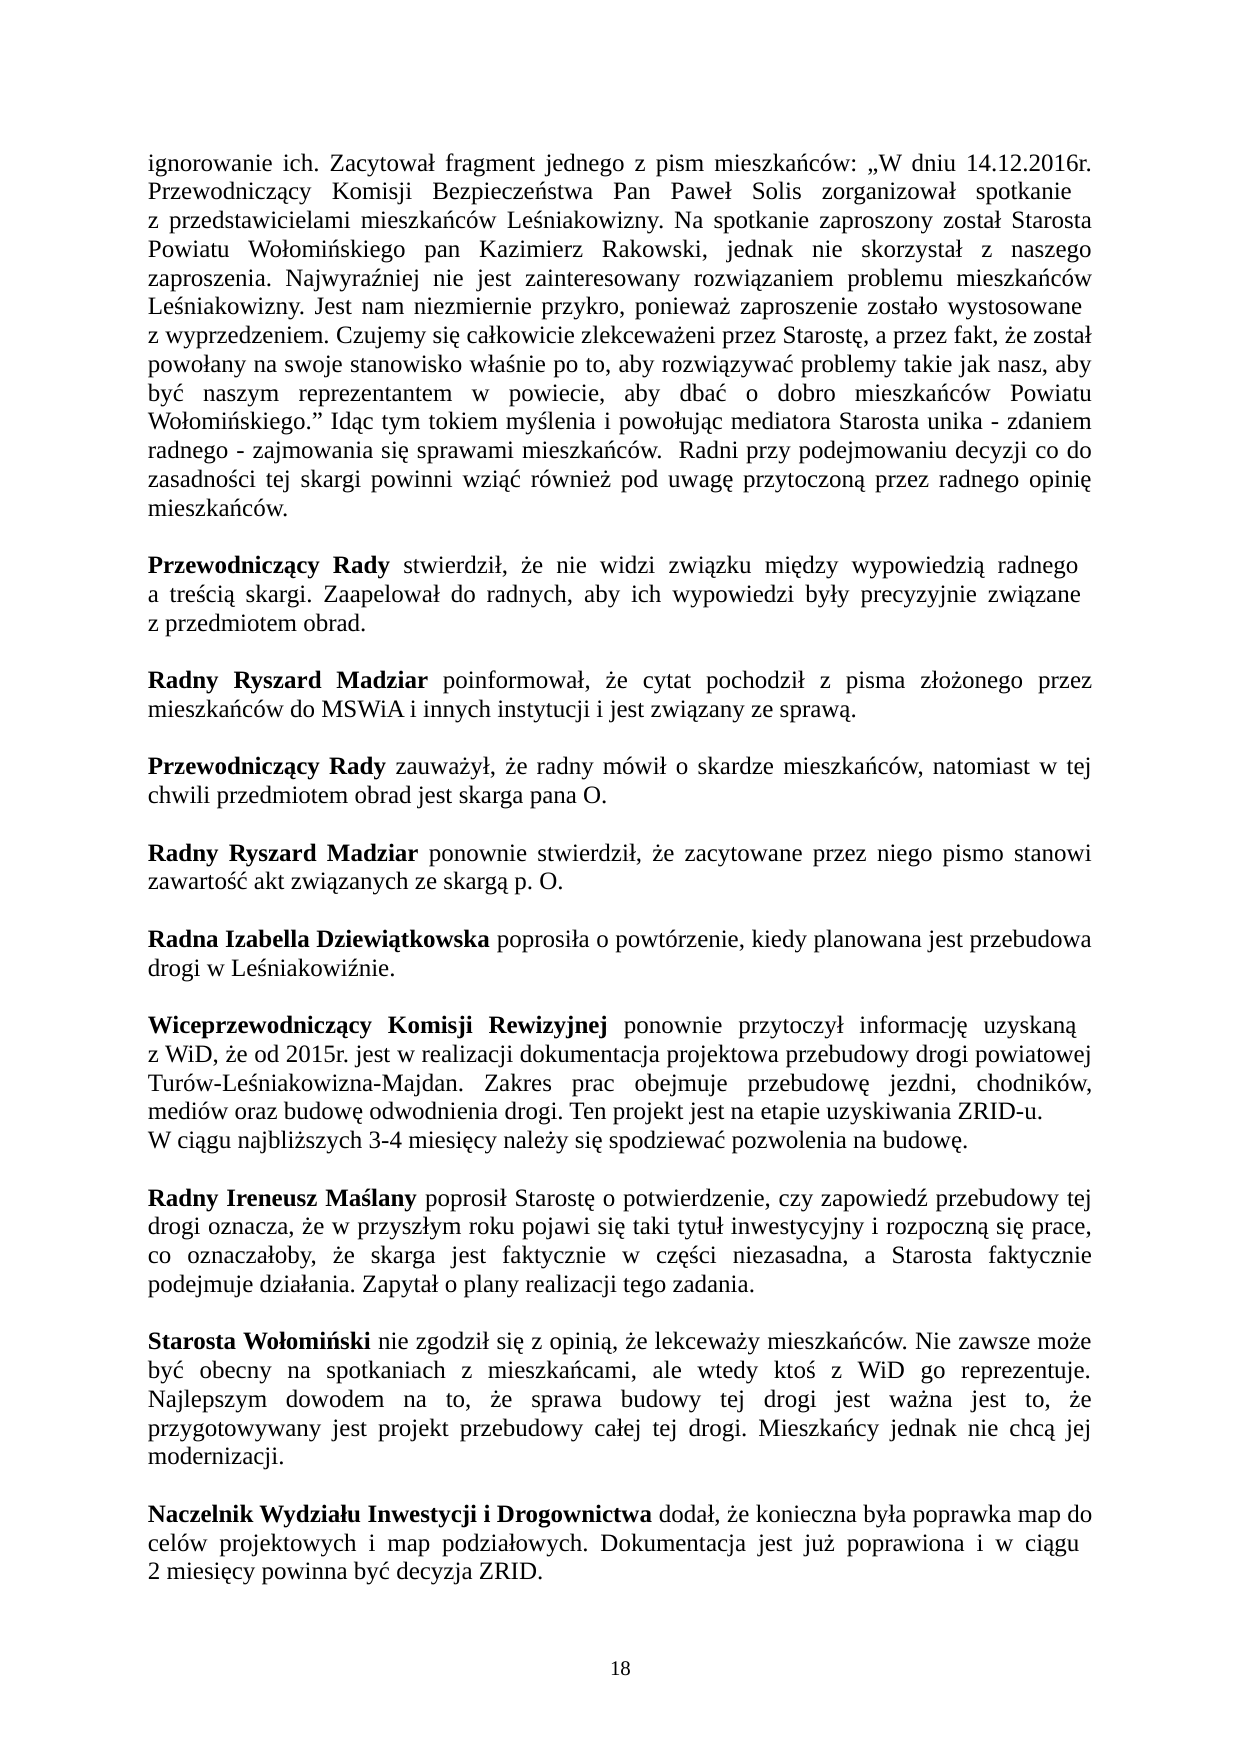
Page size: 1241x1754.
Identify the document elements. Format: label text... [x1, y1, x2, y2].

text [148, 148, 1093, 521]
text Radny Ryszard Madziar ponownie stwierdził, że zacytowane przez niego pismo stanowi zawartość akt związanych ze skargą p. O. [148, 838, 1093, 895]
text Radna Izabella Dziewiątkowska poprosiła o powtórzenie, kiedy planowana jest przebudowa drogi w Leśniakowiźnie. [148, 924, 1093, 981]
text Przewodniczący Rady stwierdził, że nie widzi związku między wypowiedzią radnego a treścią skargi. Zaapelował do radnych, aby ich wypowiedzi były precyzyjnie związane z przedmiotem obrad. [148, 550, 1093, 636]
text W ciągu najbliższych 3-4 miesięcy należy się spodziewać pozwolenia na budowę. [148, 1125, 1093, 1154]
text Przewodniczący Rady zauważył, że radny mówił o skardze mieszkańców, natomiast w tej chwili przedmiotem obrad jest skarga pana O. [148, 751, 1093, 809]
text Wiceprzewodniczący Komisji Rewizyjnej ponownie przytoczył informację uzyskaną z WiD, że od 2015r. jest w realizacji dokumentacja projektowa przebudowy drogi powiatowej Turów-Leśniakowizna-Majdan. Zakres prac obejmuje przebudowę jezdni, chodników, mediów oraz budowę odwodnienia drogi. Ten projekt jest na etapie uzyskiwania ZRID-u. [148, 1010, 1093, 1125]
text Radny Ireneusz Maślany poprosił Starostę o potwierdzenie, czy zapowiedź przebudowy tej drogi oznacza, że w przyszłym roku pojawi się taki tytuł inwestycyjny i rozpoczną się prace, co oznaczałoby, że skarga jest faktycznie w części niezasadna, a Starosta faktycznie podejmuje działania. Zapytał o plany realizacji tego zadania. [148, 1183, 1093, 1298]
text Naczelnik Wydziału Inwestycji i Drogownictwa dodał, że konieczna była poprawka map do celów projektowych i map podziałowych. Dokumentacja jest już poprawiona i w ciągu 2 miesięcy powinna być decyzja ZRID. [148, 1499, 1093, 1585]
text Radny Ryszard Madziar poinformował, że cytat pochodził z pisma złożonego przez mieszkańców do MSWiA i innych instytucji i jest związany ze sprawą. [148, 665, 1093, 723]
text Starosta Wołomiński nie zgodził się z opinią, że lekceważy mieszkańców. Nie zawsze może być obecny na spotkaniach z mieszkańcami, ale wtedy ktoś z WiD go reprezentuje. Najlepszym dowodem na to, że sprawa budowy tej drogi jest ważna jest to, że przygotowywany jest projekt przebudowy całej tej drogi. Mieszkańcy jednak nie chcą jej modernizacji. [148, 1326, 1093, 1470]
